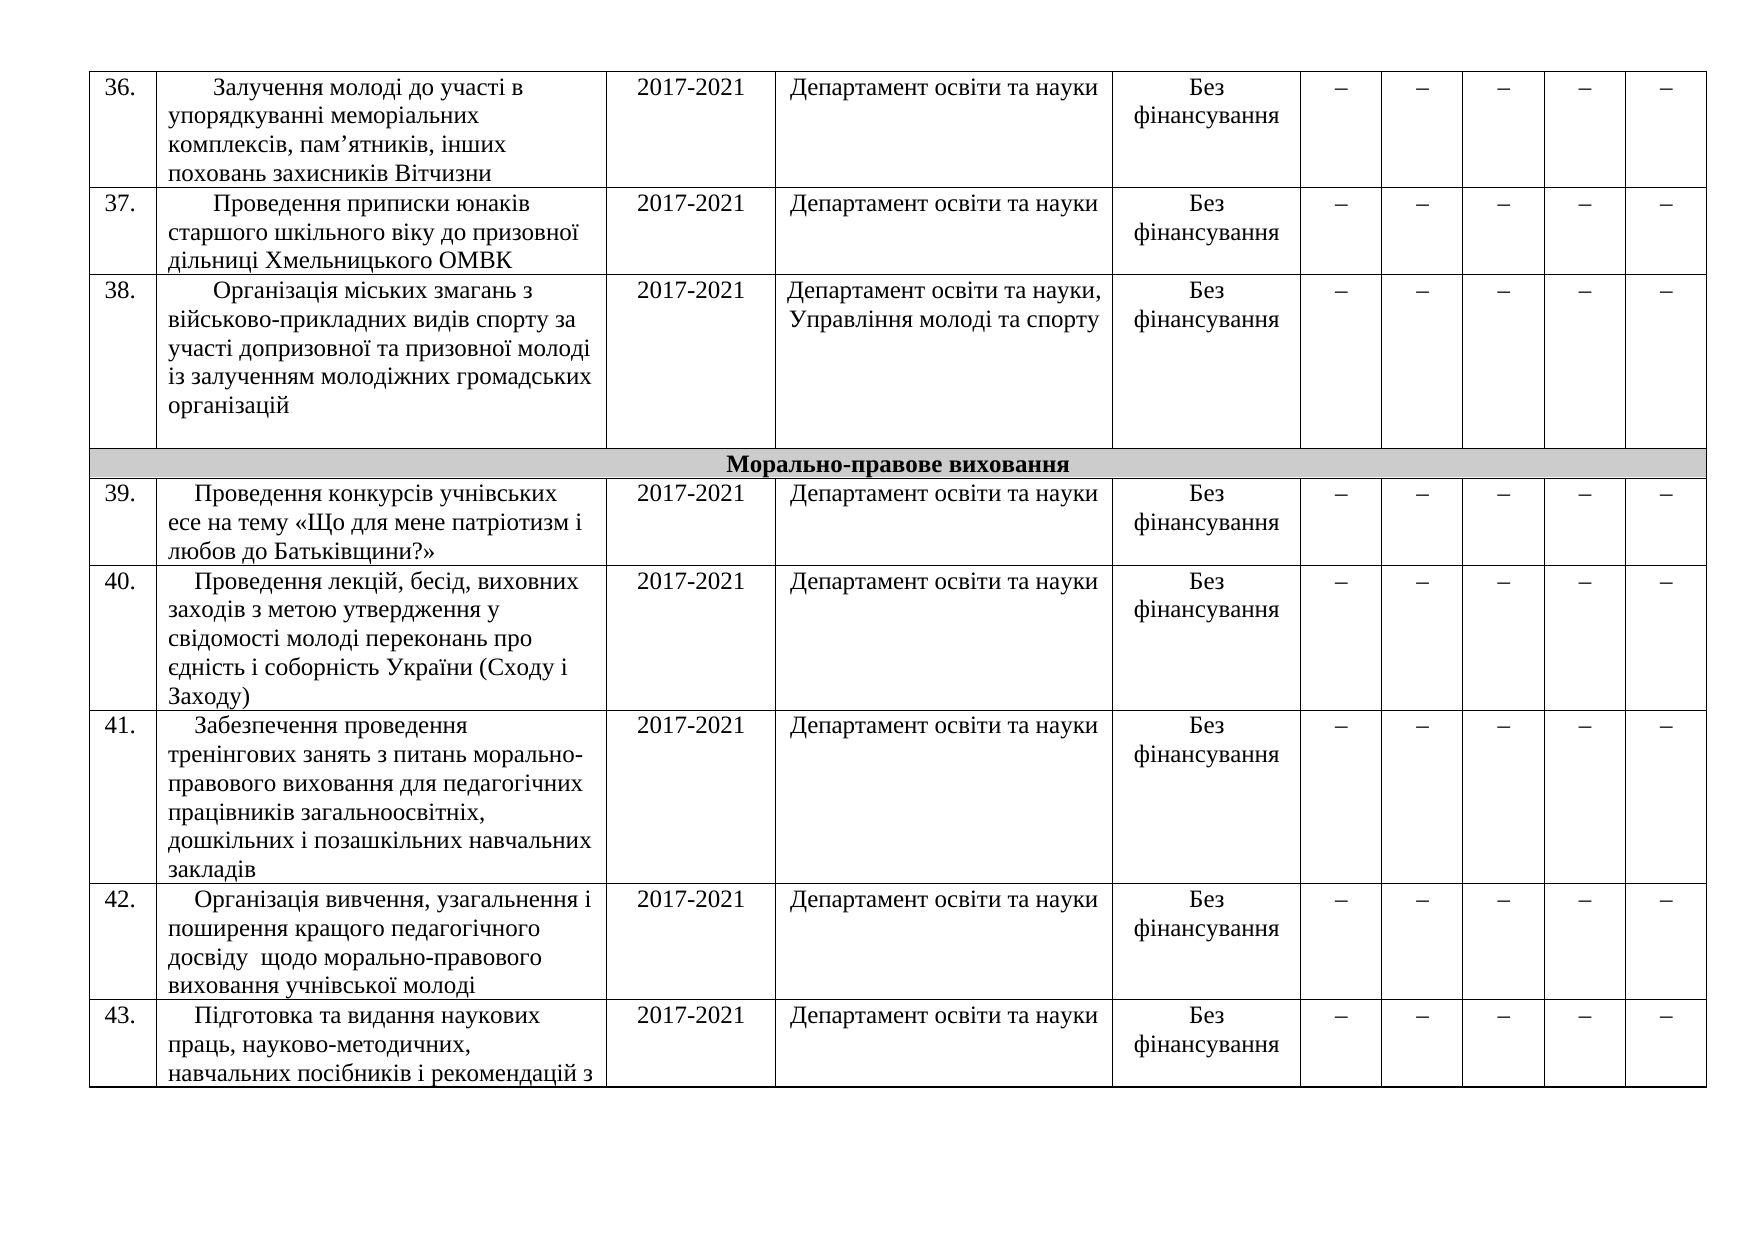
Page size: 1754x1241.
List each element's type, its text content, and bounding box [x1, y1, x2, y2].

table_cell 2017-2021 [607, 566, 775, 709]
table_cell [90, 566, 156, 709]
table_cell – [1382, 711, 1462, 883]
table_cell – [1626, 1000, 1706, 1086]
table_cell Проведення конкурсів учнівських есе на тему «Що для мене патріотизм і любов до Батьківщини?» [157, 479, 606, 565]
table_cell Департамент освіти та науки [776, 72, 1112, 187]
table_cell – [1382, 72, 1462, 187]
table_cell Департамент освіти та науки [776, 566, 1112, 709]
table_cell Без фінансування [1113, 479, 1300, 565]
table_cell – [1382, 275, 1462, 448]
table_cell – [1382, 566, 1462, 709]
table_cell – [1301, 479, 1381, 565]
table_cell – [1301, 275, 1381, 448]
table_cell – [1463, 72, 1544, 187]
table_cell Департамент освіти та науки, Управління молоді та спорту [776, 275, 1112, 448]
table_cell – [1545, 72, 1625, 187]
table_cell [776, 1000, 1112, 1086]
table_cell [90, 711, 156, 883]
table_cell – [1545, 188, 1625, 274]
table_cell – [1626, 884, 1706, 999]
table_cell – [1382, 188, 1462, 274]
table_cell – [1626, 72, 1706, 187]
table_cell Без фінансування [1113, 1000, 1300, 1086]
table_cell Без фінансування [1113, 884, 1300, 999]
table_cell Департамент освіти та науки [776, 884, 1112, 999]
table_cell – [1301, 72, 1381, 187]
table_cell Без фінансування [1113, 711, 1300, 883]
table_cell – [1626, 711, 1706, 883]
table_cell – [1463, 275, 1544, 448]
table_cell – [1626, 566, 1706, 709]
table_cell 2017-2021 [607, 1000, 775, 1086]
table_cell [90, 884, 156, 999]
table_cell – [1301, 1000, 1381, 1086]
table_cell 2017-2021 [607, 72, 775, 187]
table_cell Забезпечення проведення тренінгових занять з питань морально-правового виховання для педагогічних працівників загальноосвітніх, дошкільних і позашкільних навчальних закладів [157, 711, 606, 883]
table_cell – [1545, 884, 1625, 999]
table_cell 2017-2021 [607, 711, 775, 883]
table_cell Департамент освіти та науки [776, 188, 1112, 274]
table_cell – [1301, 711, 1381, 883]
table_cell – [1626, 188, 1706, 274]
table_cell Департамент освіти та науки [776, 479, 1112, 565]
table_cell – [1463, 711, 1544, 883]
table_cell Проведення приписки юнаків старшого шкільного віку до призовної дільниці Хмельницького ОМВК [157, 188, 606, 274]
table_cell – [1545, 566, 1625, 709]
table_cell [90, 1000, 156, 1086]
table_cell Залучення молоді до участі в упорядкуванні меморіальних комплексів, пам’ятників, інших поховань захисників Вітчизни [157, 72, 606, 187]
table_cell Без фінансування [1113, 566, 1300, 709]
table_cell – [1463, 188, 1544, 274]
table_cell – [1545, 711, 1625, 883]
table_cell [90, 479, 156, 565]
table_cell 2017-2021 [607, 884, 775, 999]
table_cell [90, 275, 156, 448]
table_cell – [1382, 1000, 1462, 1086]
table_cell – [1382, 479, 1462, 565]
table_cell – [1545, 479, 1625, 565]
table_cell [90, 188, 156, 274]
table_cell 2017-2021 [607, 275, 775, 448]
table_cell Без фінансування [1113, 275, 1300, 448]
table_cell – [1463, 566, 1544, 709]
table_cell Без фінансування [1113, 188, 1300, 274]
table_cell – [1545, 275, 1625, 448]
table_cell – [1626, 275, 1706, 448]
table_cell – [1545, 1000, 1625, 1086]
table_cell Департамент освіти та науки [776, 711, 1112, 883]
table_cell [90, 72, 156, 187]
table_cell – [1463, 479, 1544, 565]
table_cell Без фінансування [1113, 72, 1300, 187]
table_cell – [1626, 479, 1706, 565]
table_cell – [1463, 1000, 1544, 1086]
table_cell 2017-2021 [607, 188, 775, 274]
table_cell 2017-2021 [607, 479, 775, 565]
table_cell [157, 1000, 606, 1086]
table_cell Організація вивчення, узагальнення і поширення кращого педагогічного досвіду щодо морально-правового виховання учнівської молоді [157, 884, 606, 999]
table_cell – [1301, 188, 1381, 274]
table_cell – [1382, 884, 1462, 999]
table_cell – [1301, 884, 1381, 999]
table_cell – [1463, 884, 1544, 999]
table_cell Проведення лекцій, бесід, виховних заходів з метою утвердження у свідомості молоді переконань про єдність і соборність України (Сходу і Заходу) [157, 566, 606, 709]
table_cell – [1301, 566, 1381, 709]
table_cell Морально-правове виховання [90, 449, 1706, 477]
table_cell Організація міських змагань з військово-прикладних видів спорту за участі допризовної та призовної молоді із залученням молодіжних громадських організацій [157, 275, 606, 448]
